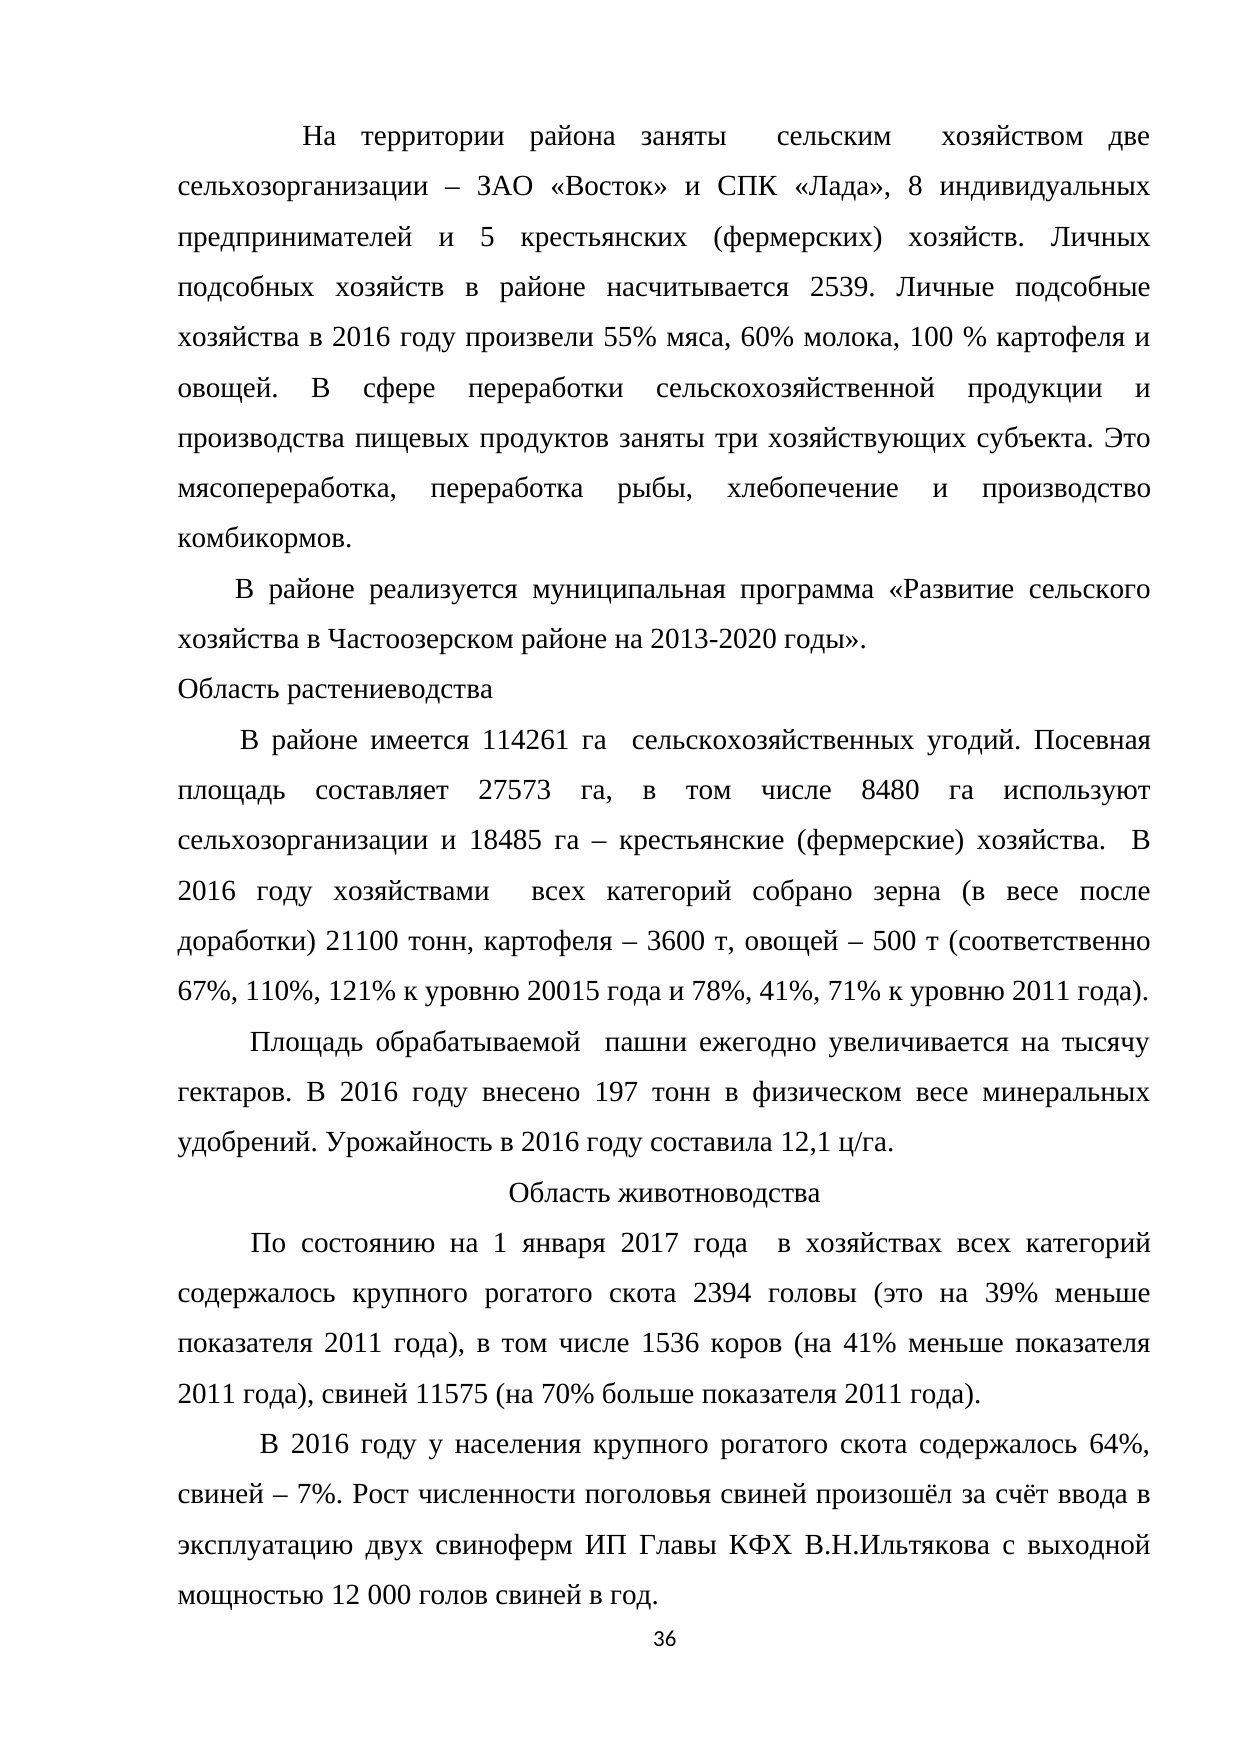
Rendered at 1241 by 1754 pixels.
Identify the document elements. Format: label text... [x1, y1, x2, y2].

text Область растениеводства [177, 672, 1152, 705]
text В 2016 году у населения крупного рогатого скота содержалось 64%, свиней – 7%. Рост численности поголовья свиней произошёл за счёт ввода в эксплуатацию двух свиноферм ИП Главы КФХ В.Н.Ильтякова с выходной мощностью 12 000 голов свиней в год. [177, 1426, 1152, 1611]
text По состоянию на 1 января 2017 года в хозяйствах всех категорий содержалось крупного рогатого скота 2394 головы (это на 39% меньше показателя 2011 года), в том числе 1536 коров (на 41% меньше показателя 2011 года), свиней 11575 (на 70% больше показателя 2011 года). [177, 1225, 1152, 1409]
text На территории района заняты сельским хозяйством две сельхозорганизации – ЗАО «Восток» и СПК «Лада», 8 индивидуальных предпринимателей и 5 крестьянских (фермерских) хозяйств. Личных подсобных хозяйств в районе насчитывается 2539. Личные подсобные хозяйства в 2016 году произвели 55% мяса, 60% молока, 100 % картофеля и овощей. В сфере переработки сельскохозяйственной продукции и производства пищевых продуктов заняты три хозяйствующих субъекта. Это мясопереработка, переработка рыбы, хлебопечение и производство комбикормов. [177, 118, 1152, 554]
text Область животноводства [177, 1175, 1152, 1208]
text Площадь обрабатываемой пашни ежегодно увеличивается на тысячу гектаров. В 2016 году внесено 197 тонн в физическом весе минеральных удобрений. Урожайность в 2016 году составила 12,1 ц/га. [177, 1024, 1152, 1158]
text В районе реализуется муниципальная программа «Развитие сельского хозяйства в Частоозерском районе на 2013-2020 годы». [177, 571, 1152, 655]
text В районе имеется 114261 га сельскохозяйственных угодий. Посевная площадь составляет 27573 га, в том числе 8480 га используют сельхозорганизации и 18485 га – крестьянские (фермерские) хозяйства. В 2016 году хозяйствами всех категорий собрано зерна (в весе после доработки) 21100 тонн, картофеля – 3600 т, овощей – 500 т (соответственно 67%, 110%, 121% к уровню 20015 года и 78%, 41%, 71% к уровню 2011 года). [177, 722, 1152, 1007]
